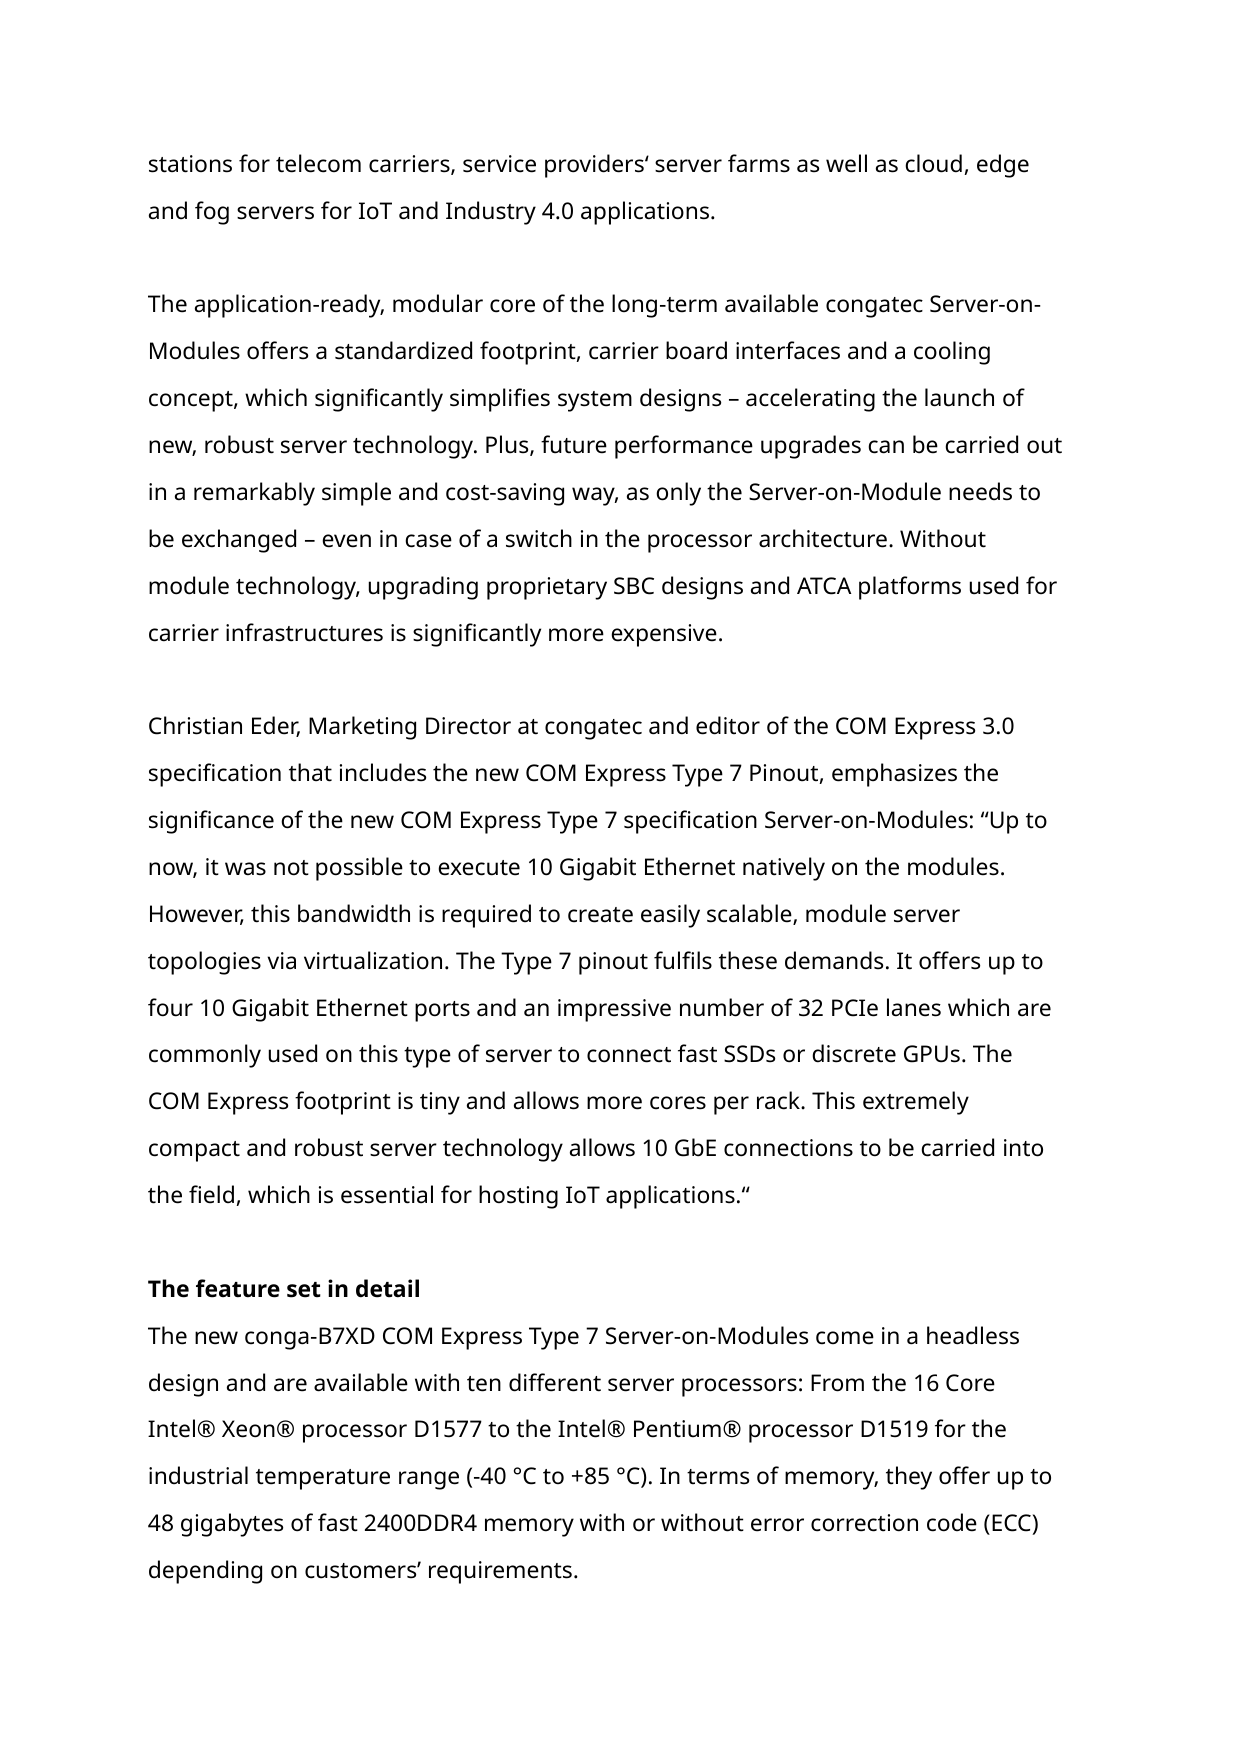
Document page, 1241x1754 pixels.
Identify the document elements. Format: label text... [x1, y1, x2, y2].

text Christian Eder, Marketing Director at congatec and editor of the COM Express 3.0 specification that includes the new COM Express Type 7 Pinout, emphasizes the significance of the new COM Express Type 7 specification Server-on-Modules: “Up to now, it was not possible to execute 10 Gigabit Ethernet natively on the modules. However, this bandwidth is required to create easily scalable, module server topologies via virtualization. The Type 7 pinout fulfils these demands. It offers up to four 10 Gigabit Ethernet ports and an impressive number of 32 PCIe lanes which are commonly used on this type of server to connect fast SSDs or discrete GPUs. The COM Express footprint is tiny and allows more cores per rack. This extremely compact and robust server technology allows 10 GbE connections to be carried into the field, which is essential for hosting IoT applications.“ [148, 710, 1063, 1210]
text The application-ready, modular core of the long-term available congatec Server-on-Modules offers a standardized footprint, carrier board interfaces and a cooling concept, which significantly simplifies system designs – accelerating the launch of new, robust server technology. Plus, future performance upgrades can be carried out in a remarkably simple and cost-saving way, as only the Server-on-Module needs to be exchanged – even in case of a switch in the processor architecture. Without module technology, upgrading proprietary SBC designs and ATCA platforms used for carrier infrastructures is significantly more expensive. [148, 288, 1063, 648]
text The feature set in detail [148, 1273, 1063, 1304]
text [148, 148, 1063, 226]
text The new conga-B7XD COM Express Type 7 Server-on-Modules come in a headless design and are available with ten different server processors: From the 16 Core Intel® Xeon® processor D1577 to the Intel® Pentium® processor D1519 for the industrial temperature range (-40 °C to +85 °C). In terms of memory, they offer up to 48 gigabytes of fast 2400DDR4 memory with or without error correction code (ECC) depending on customers’ requirements. [148, 1319, 1063, 1585]
